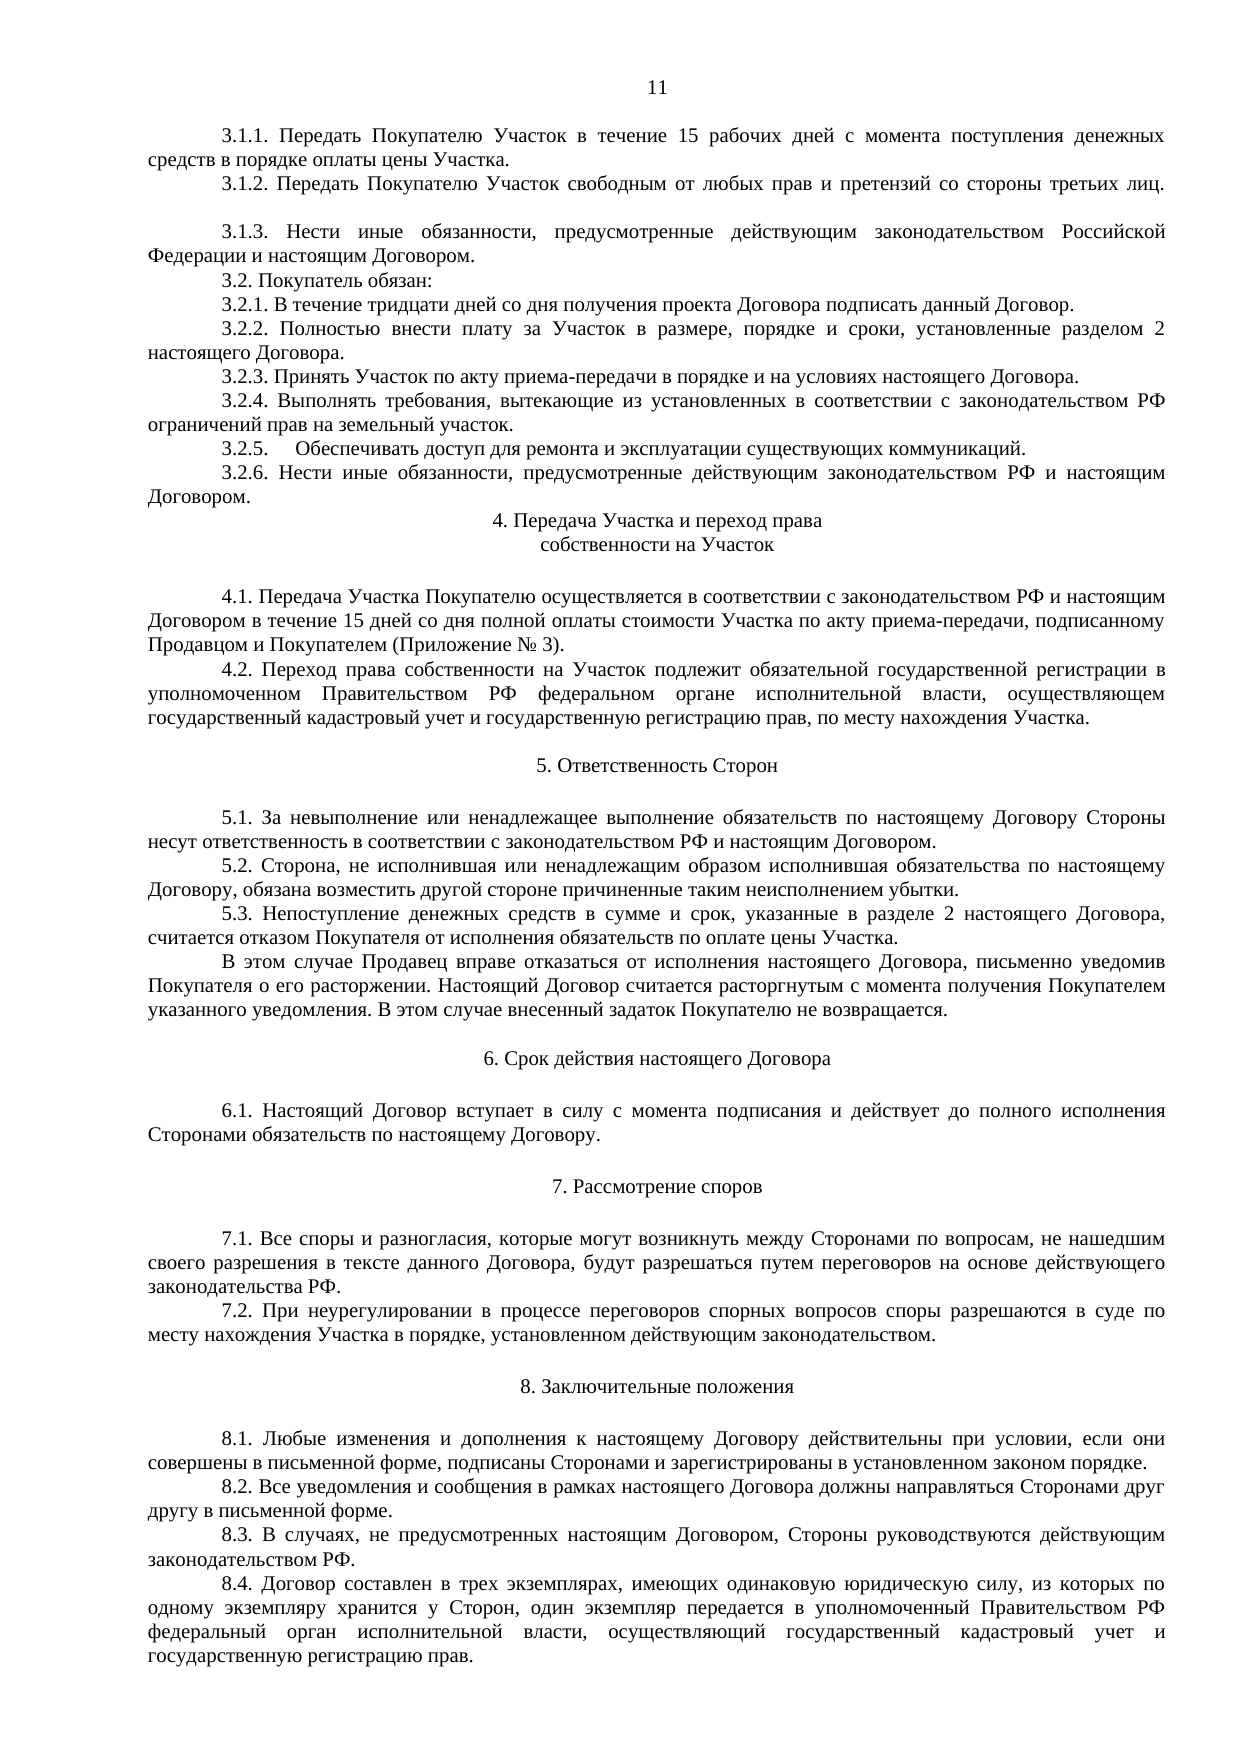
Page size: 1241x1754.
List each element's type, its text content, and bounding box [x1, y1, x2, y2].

text 3.1.3. Нести иные обязанности, предусмотренные действующим законодательством Российской Федерации и настоящим Договором. [148, 219, 1167, 267]
text 3.2.2. Полностью внести плату за Участок в размере, порядке и сроки, установленные разделом 2 настоящего Договора. [148, 316, 1167, 364]
text 3.2. Покупатель обязан: [148, 267, 1167, 292]
text 8.4. Договор составлен в трех экземплярах, имеющих одинаковую юридическую силу, из которых по одному экземпляру хранится у Сторон, один экземпляр передается в уполномоченный Правительством РФ федеральный орган исполнительной власти, осуществляющий государственный кадастровый учет и государственную регистрацию прав. [148, 1571, 1167, 1667]
text 5. Ответственность Сторон [148, 753, 1167, 777]
text 4. Передача Участка и переход права [148, 508, 1167, 532]
text 3.2.4. Выполнять требования, вытекающие из установленных в соответствии с законодательством РФ ограничений прав на земельный участок. [148, 388, 1167, 436]
text 3.2.6. Нести иные обязанности, предусмотренные действующим законодательством РФ и настоящим Договором. [148, 460, 1167, 508]
text 5.3. Непоступление денежных средств в сумме и срок, указанные в разделе 2 настоящего Договора, считается отказом Покупателя от исполнения обязательств по оплате цены Участка. [148, 901, 1167, 949]
text 5.2. Сторона, не исполнившая или ненадлежащим образом исполнившая обязательства по настоящему Договору, обязана возместить другой стороне причиненные таким неисполнением убытки. [148, 853, 1167, 901]
text 4.2. Переход права собственности на Участок подлежит обязательной государственной регистрации в уполномоченном Правительством РФ федеральном органе исполнительной власти, осуществляющем государственный кадастровый учет и государственную регистрацию прав, по месту нахождения Участка. [148, 656, 1167, 753]
text 4.1. Передача Участка Покупателю осуществляется в соответствии с законодательством РФ и настоящим Договором в течение 15 дней со дня полной оплаты стоимости Участка по акту приема-передачи, подписанному Продавцом и Покупателем (Приложение № 3). [148, 584, 1167, 656]
text 8.1. Любые изменения и дополнения к настоящему Договору действительны при условии, если они совершены в письменной форме, подписаны Сторонами и зарегистрированы в установленном законом порядке. [148, 1426, 1167, 1474]
text собственности на Участок [148, 532, 1167, 556]
text В этом случае Продавец вправе отказаться от исполнения настоящего Договора, письменно уведомив Покупателя о его расторжении. Настоящий Договор считается расторгнутым с момента получения Покупателем указанного уведомления. В этом случае внесенный задаток Покупателю не возвращается. [148, 949, 1167, 1021]
text 7.1. Все споры и разногласия, которые могут возникнуть между Сторонами по вопросам, не нашедшим своего разрешения в тексте данного Договора, будут разрешаться путем переговоров на основе действующего законодательства РФ. [148, 1226, 1167, 1298]
text 6.1. Настоящий Договор вступает в силу с момента подписания и действует до полного исполнения Сторонами обязательств по настоящему Договору. [148, 1097, 1167, 1146]
text 3.2.1. В течение тридцати дней со дня получения проекта Договора подписать данный Договор. [148, 292, 1167, 316]
text 3.2.5. Обеспечивать доступ для ремонта и эксплуатации существующих коммуникаций. [148, 436, 1167, 460]
text 7.2. При неурегулировании в процессе переговоров спорных вопросов споры разрешаются в суде по месту нахождения Участка в порядке, установленном действующим законодательством. [148, 1298, 1167, 1346]
text 8. Заключительные положения [148, 1374, 1167, 1398]
text 8.3. В случаях, не предусмотренных настоящим Договором, Стороны руководствуются действующим законодательством РФ. [148, 1522, 1167, 1571]
text 6. Срок действия настоящего Договора [148, 1045, 1167, 1069]
text 3.1.2. Передать Покупателю Участок свободным от любых прав и претензий со стороны третьих лиц. [148, 171, 1167, 219]
text 3.2.3. Принять Участок по акту приема-передачи в порядке и на условиях настоящего Договора. [148, 364, 1167, 388]
text 5.1. За невыполнение или ненадлежащее выполнение обязательств по настоящему Договору Стороны несут ответственность в соответствии с законодательством РФ и настоящим Договором. [148, 805, 1167, 853]
text 7. Рассмотрение споров [148, 1174, 1167, 1198]
text 8.2. Все уведомления и сообщения в рамках настоящего Договора должны направляться Сторонами друг другу в письменной форме. [148, 1474, 1167, 1522]
text 3.1.1. Передать Покупателю Участок в течение 15 рабочих дней с момента поступления денежных средств в порядке оплаты цены Участка. [148, 123, 1167, 171]
